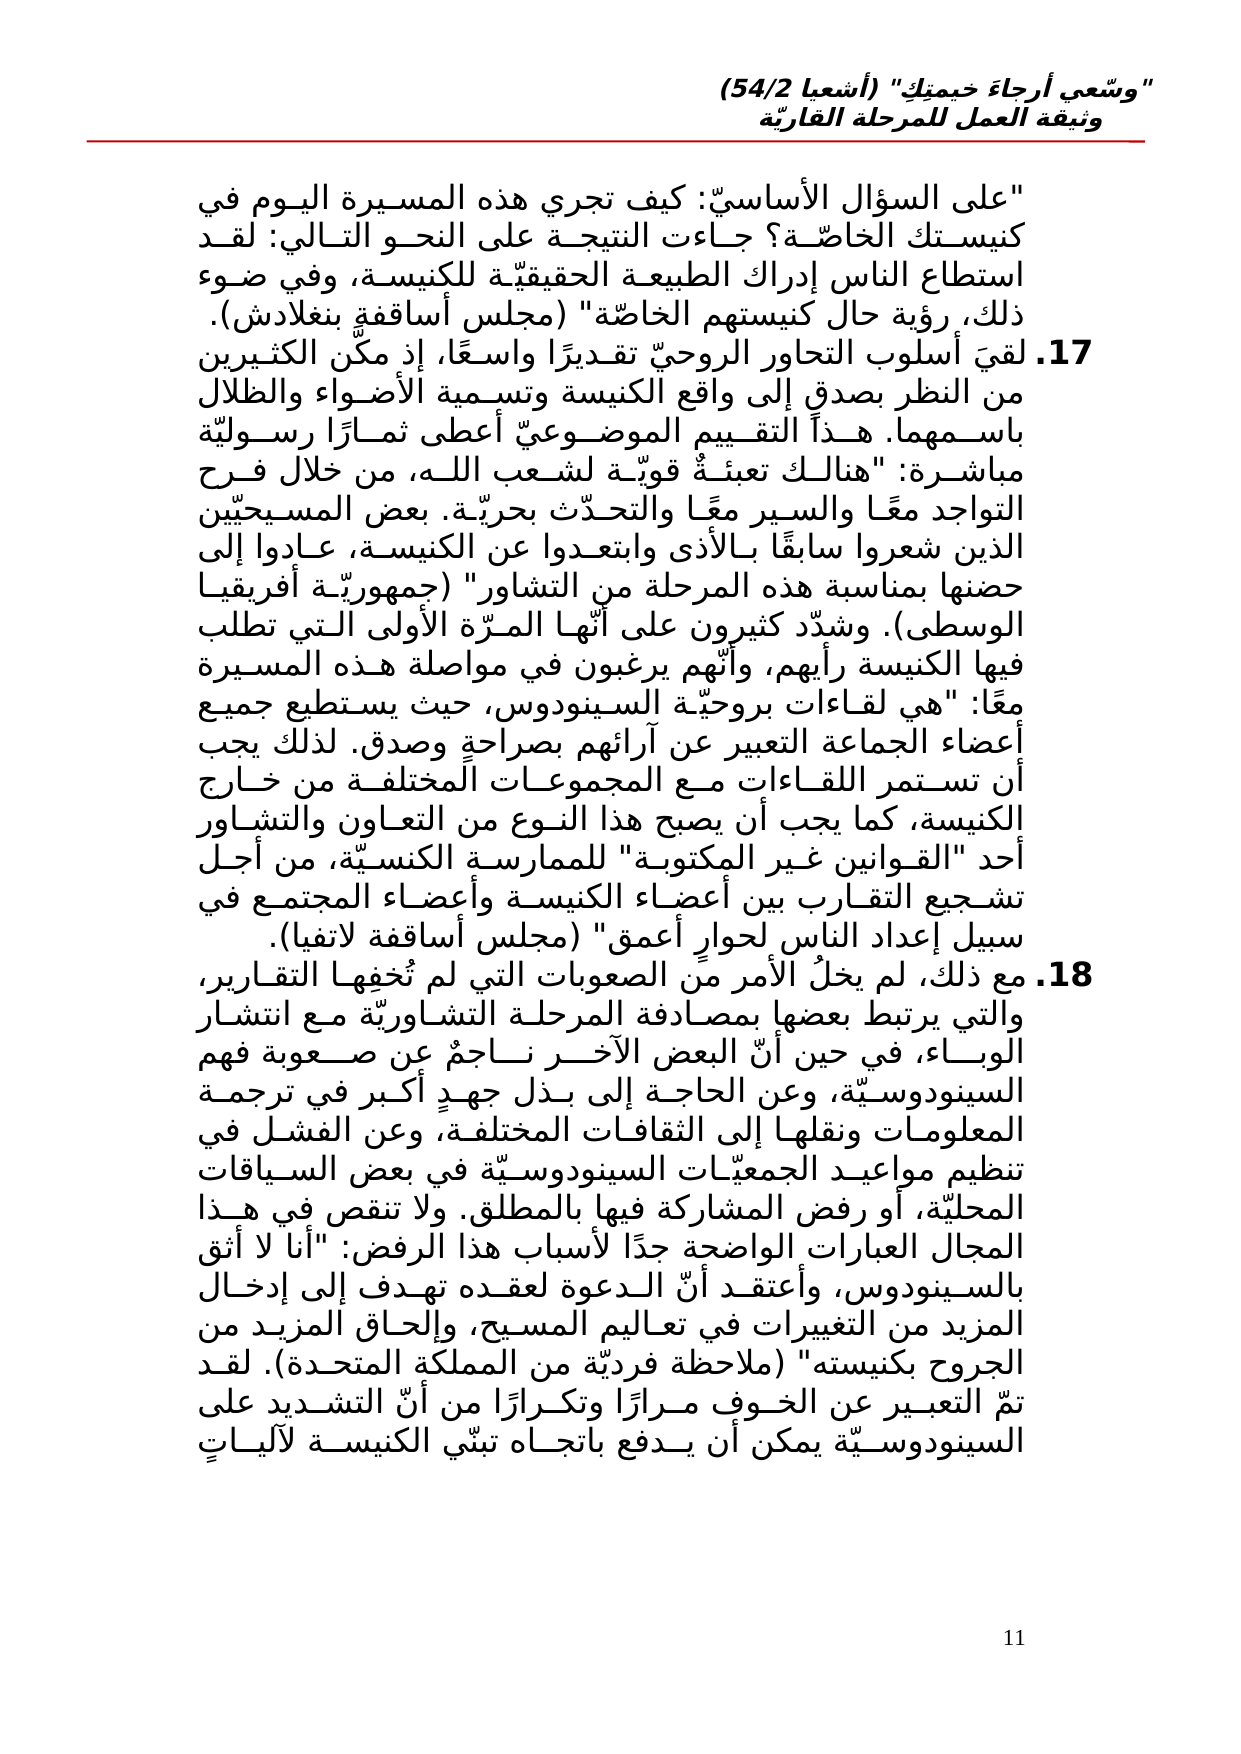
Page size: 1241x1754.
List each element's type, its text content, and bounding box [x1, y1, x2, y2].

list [197, 178, 1034, 333]
list لقيَ أسلوب التحاور الروحيّ تقديرًا واسعًا، إذ مكَّن الكثيرين من النظر بصدقٍ إلى واقع الكنيسة وتسمية الأضواء والظلال باسمهما. هذا التقييم الموضوعيّ أعطى ثمارًا رسوليّة مباشرة: "هنالك تعبئةٌ قويّة لشعب الله، من خلال فرح التواجد معًا والسير معًا والتحدّث بحريّة. بعض المسيحيّين الذين شعروا سابقًا بالأذى وابتعدوا عن الكنيسة، عادوا إلى حضنها بمناسبة هذه المرحلة من التشاور" (جمهوريّة أفريقيا الوسطى). وشدّد كثيرون على أنّها المرّة الأولى التي تطلب فيها الكنيسة رأيهم، وأنّهم يرغبون في مواصلة هذه المسيرة معًا: "هي لقاءات بروحيّة السينودوس، حيث يستطيع جميع أعضاء الجماعة التعبير عن آرائهم بصراحةٍ وصدق. لذلك يجب أن تستمر اللقاءات مع المجموعات المختلفة من خارج الكنيسة، كما يجب أن يصبح هذا النوع من التعاون والتشاور أحد "القوانين غير المكتوبة" للممارسة الكنسيّة، من أجل تشجيع التقارب بين أعضاء الكنيسة وأعضاء المجتمع في سبيل إعداد الناس لحوارٍ أعمق" (مجلس أساقفة لاتفيا). [197, 333, 1034, 955]
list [197, 955, 1034, 1460]
